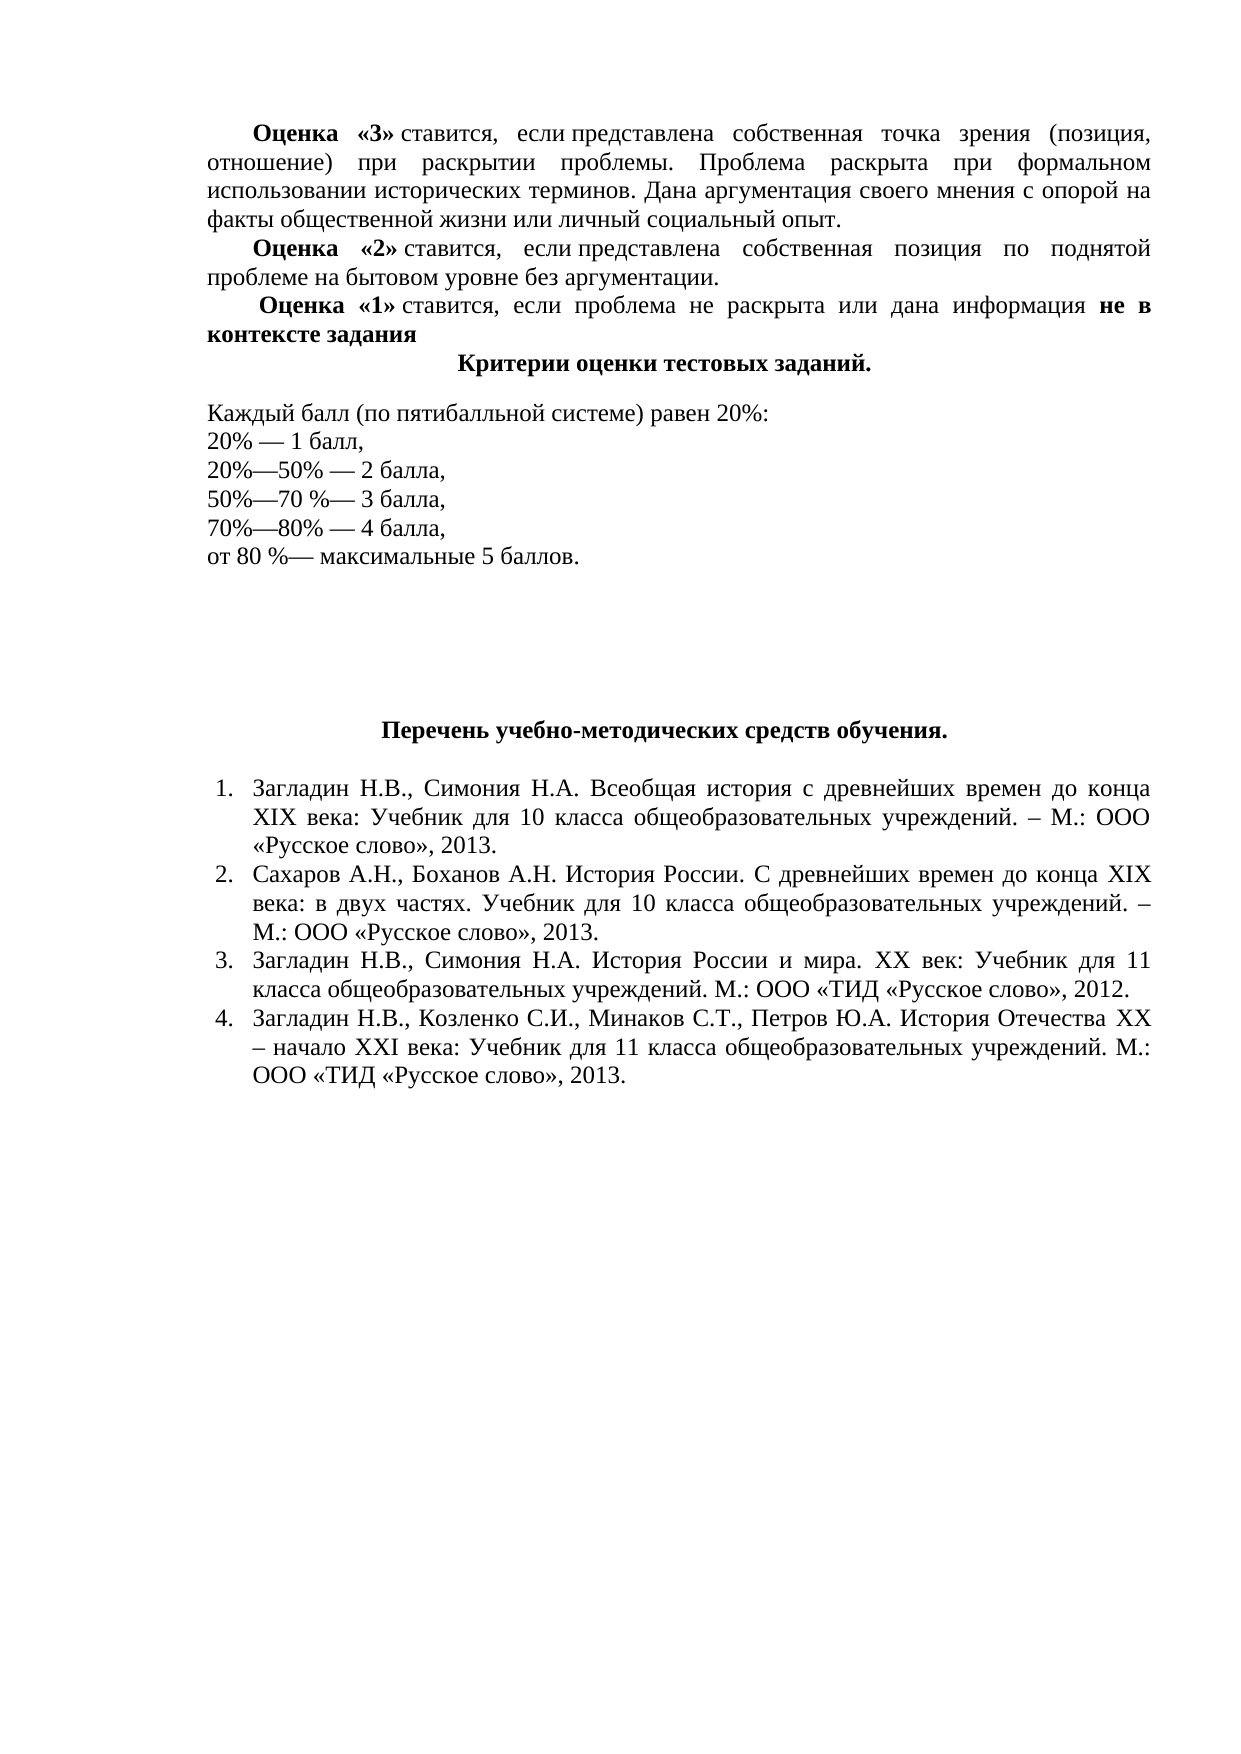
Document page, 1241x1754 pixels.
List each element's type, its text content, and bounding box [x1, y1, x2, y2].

text 20% — 1 балл, [207, 426, 1152, 455]
list Загладин Н.В., Симония Н.А. История России и мира. XX век: Учебник для 11 класса общеобразовательных учреждений. М.: ООО «ТИД «Русское слово», 2012. [215, 945, 1152, 1003]
text Перечень учебно-методических средств обучения. [177, 715, 1152, 744]
text Каждый балл (по пятибалльной системе) равен 20%: [207, 398, 1152, 426]
list Загладин Н.В., Козленко С.И., Минаков С.Т., Петров Ю.А. История Отечества XX – начало XXI века: Учебник для 11 класса общеобразовательных учреждений. М.: ООО «ТИД «Русское слово», 2013. [215, 1003, 1152, 1089]
text 20%—50% — 2 балла, [207, 455, 1152, 484]
text Оценка «1» ставится, если проблема не раскрыта или дана информация не в контексте задания [207, 291, 1152, 348]
text Критерии оценки тестовых заданий. [177, 348, 1152, 377]
list Загладин Н.В., Симония Н.А. Всеобщая история с древнейших времен до конца XIX века: Учебник для 10 класса общеобразовательных учреждений. – М.: ООО «Русское слово», 2013. [215, 773, 1152, 859]
text 50%—70 %— 3 балла, [207, 484, 1152, 513]
text Оценка «3» ставится, если представлена собственная точка зрения (позиция, отношение) при раскрытии проблемы. Проблема раскрыта при формальном использовании исторических терминов. Дана аргументация своего мнения с опорой на факты общественной жизни или личный социальный опыт. [207, 118, 1152, 233]
text 70%—80% — 4 балла, от 80 %— максимальные 5 баллов. [207, 513, 1152, 570]
text Оценка «2» ставится, если представлена собственная позиция по поднятой проблеме на бытовом уровне без аргументации. [207, 233, 1152, 291]
list Сахаров А.Н., Боханов А.Н. История России. C древнейших времен до конца XIX века: в двух частях. Учебник для 10 класса общеобразовательных учреждений. – М.: ООО «Русское слово», 2013. [215, 859, 1152, 945]
